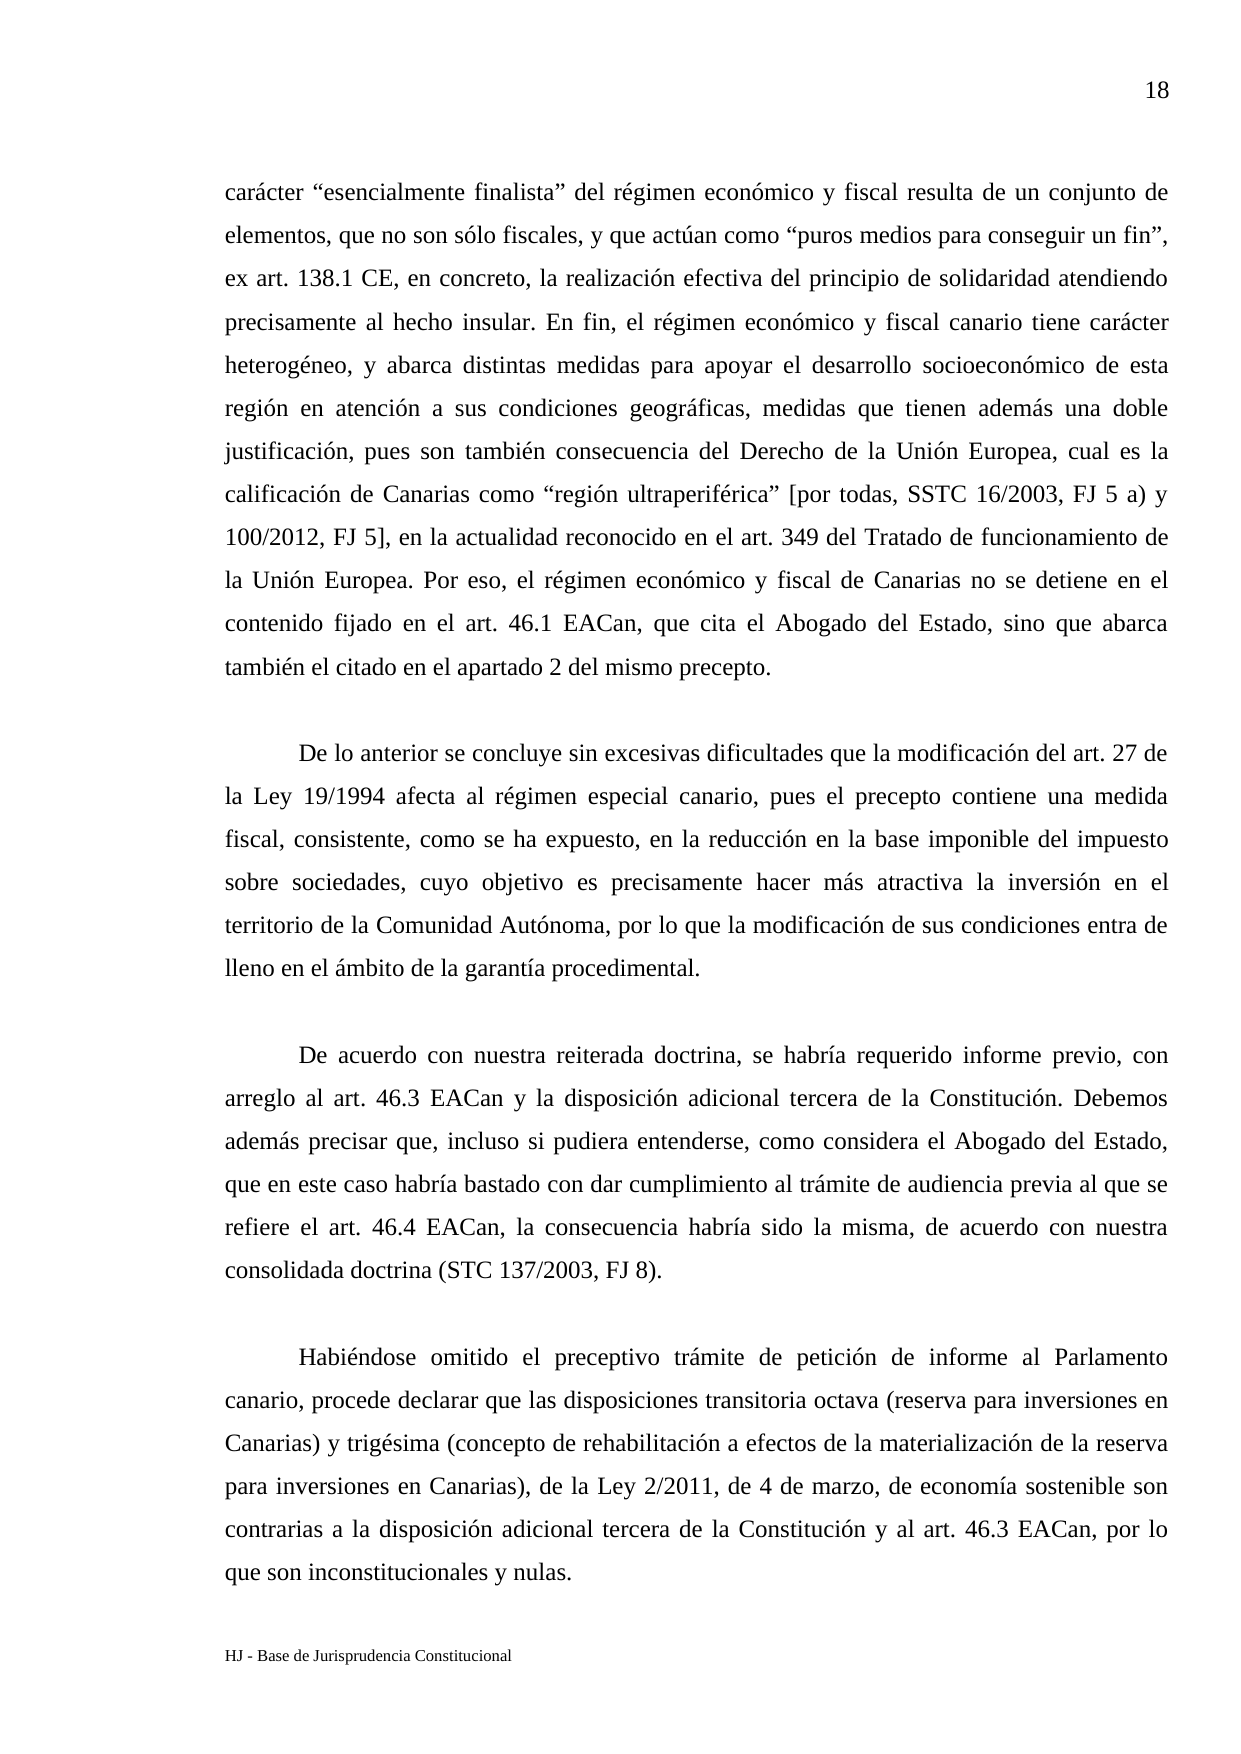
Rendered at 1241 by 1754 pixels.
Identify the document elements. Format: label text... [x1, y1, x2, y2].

text Habiéndose omitido el preceptivo trámite de petición de informe al Parlamento canario, procede declarar que las disposiciones transitoria octava (reserva para inversiones en Canarias) y trigésima (concepto de rehabilitación a efectos de la materialización de la reserva para inversiones en Canarias), de la Ley 2/2011, de 4 de marzo, de economía sostenible son contrarias a la disposición adicional tercera de la Constitución y al art. 46.3 EACan, por lo que son inconstitucionales y nulas. [224, 1342, 1169, 1586]
text De acuerdo con nuestra reiterada doctrina, se habría requerido informe previo, con arreglo al art. 46.3 EACan y la disposición adicional tercera de la Constitución. Debemos además precisar que, incluso si pudiera entenderse, como considera el Abogado del Estado, que en este caso habría bastado con dar cumplimiento al trámite de audiencia previa al que se refiere el art. 46.4 EACan, la consecuencia habría sido la misma, de acuerdo con nuestra consolidada doctrina (STC 137/2003, FJ 8). [224, 1040, 1169, 1284]
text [224, 177, 1169, 680]
text De lo anterior se concluye sin excesivas dificultades que la modificación del art. 27 de la Ley 19/1994 afecta al régimen especial canario, pues el precepto contiene una medida fiscal, consistente, como se ha expuesto, en la reducción en la base imponible del impuesto sobre sociedades, cuyo objetivo es precisamente hacer más atractiva la inversión en el territorio de la Comunidad Autónoma, por lo que la modificación de sus condiciones entra de lleno en el ámbito de la garantía procedimental. [224, 738, 1169, 982]
